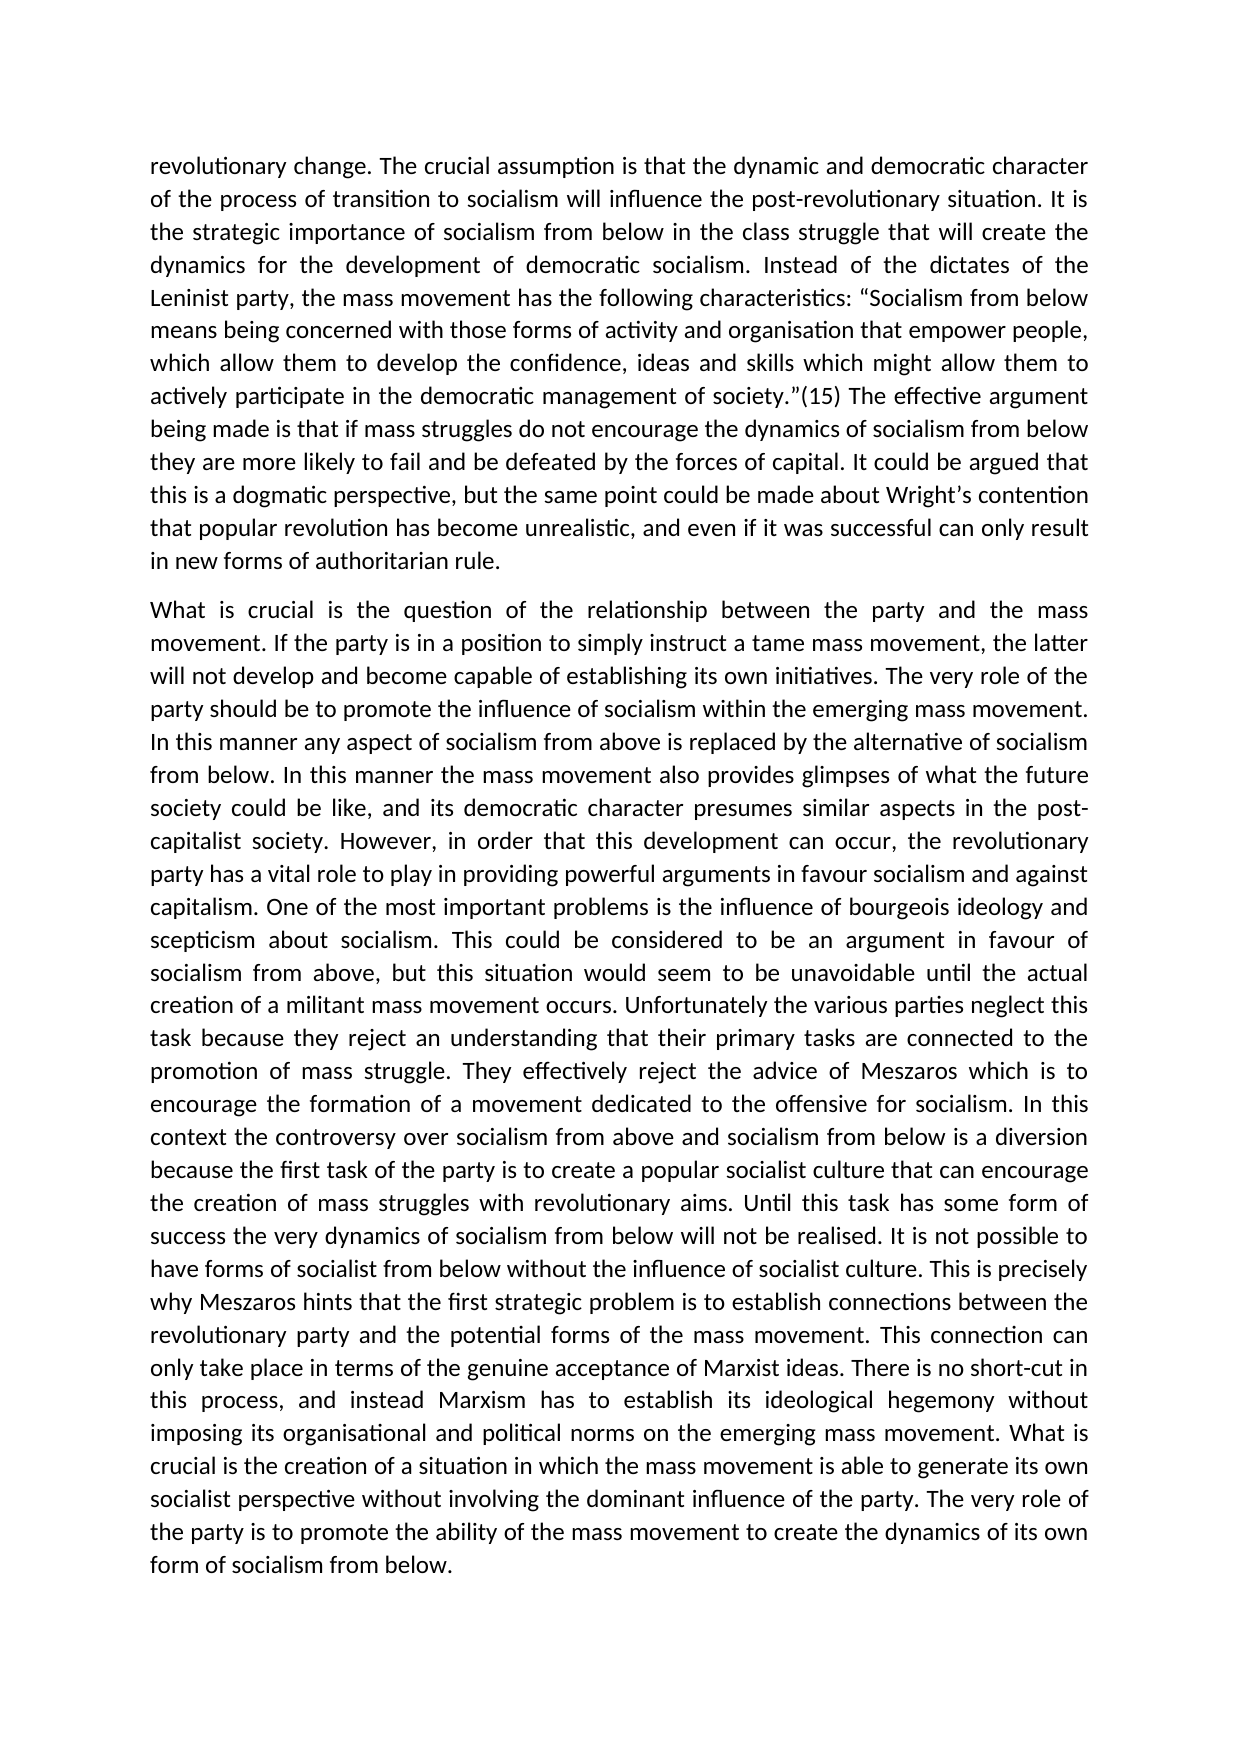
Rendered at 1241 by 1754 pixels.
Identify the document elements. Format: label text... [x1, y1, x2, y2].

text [150, 150, 1090, 576]
text What is crucial is the question of the relationship between the party and the mass movement. If the party is in a position to simply instruct a tame mass movement, the latter will not develop and become capable of establishing its own initiatives. The very role of the party should be to promote the influence of socialism within the emerging mass movement. In this manner any aspect of socialism from above is replaced by the alternative of socialism from below. In this manner the mass movement also provides glimpses of what the future society could be like, and its democratic character presumes similar aspects in the post-capitalist society. However, in order that this development can occur, the revolutionary party has a vital role to play in providing powerful arguments in favour socialism and against capitalism. One of the most important problems is the influence of bourgeois ideology and scepticism about socialism. This could be considered to be an argument in favour of socialism from above, but this situation would seem to be unavoidable until the actual creation of a militant mass movement occurs. Unfortunately the various parties neglect this task because they reject an understanding that their primary tasks are connected to the promotion of mass struggle. They effectively reject the advice of Meszaros which is to encourage the formation of a movement dedicated to the offensive for socialism. In this context the controversy over socialism from above and socialism from below is a diversion because the first task of the party is to create a popular socialist culture that can encourage the creation of mass struggles with revolutionary aims. Until this task has some form of success the very dynamics of socialism from below will not be realised. It is not possible to have forms of socialist from below without the influence of socialist culture. This is precisely why Meszaros hints that the first strategic problem is to establish connections between the revolutionary party and the potential forms of the mass movement. This connection can only take place in terms of the genuine acceptance of Marxist ideas. There is no short-cut in this process, and instead Marxism has to establish its ideological hegemony without imposing its organisational and political norms on the emerging mass movement. What is crucial is the creation of a situation in which the mass movement is able to generate its own socialist perspective without involving the dominant influence of the party. The very role of the party is to promote the ability of the mass movement to create the dynamics of its own form of socialism from below. [150, 594, 1090, 1580]
